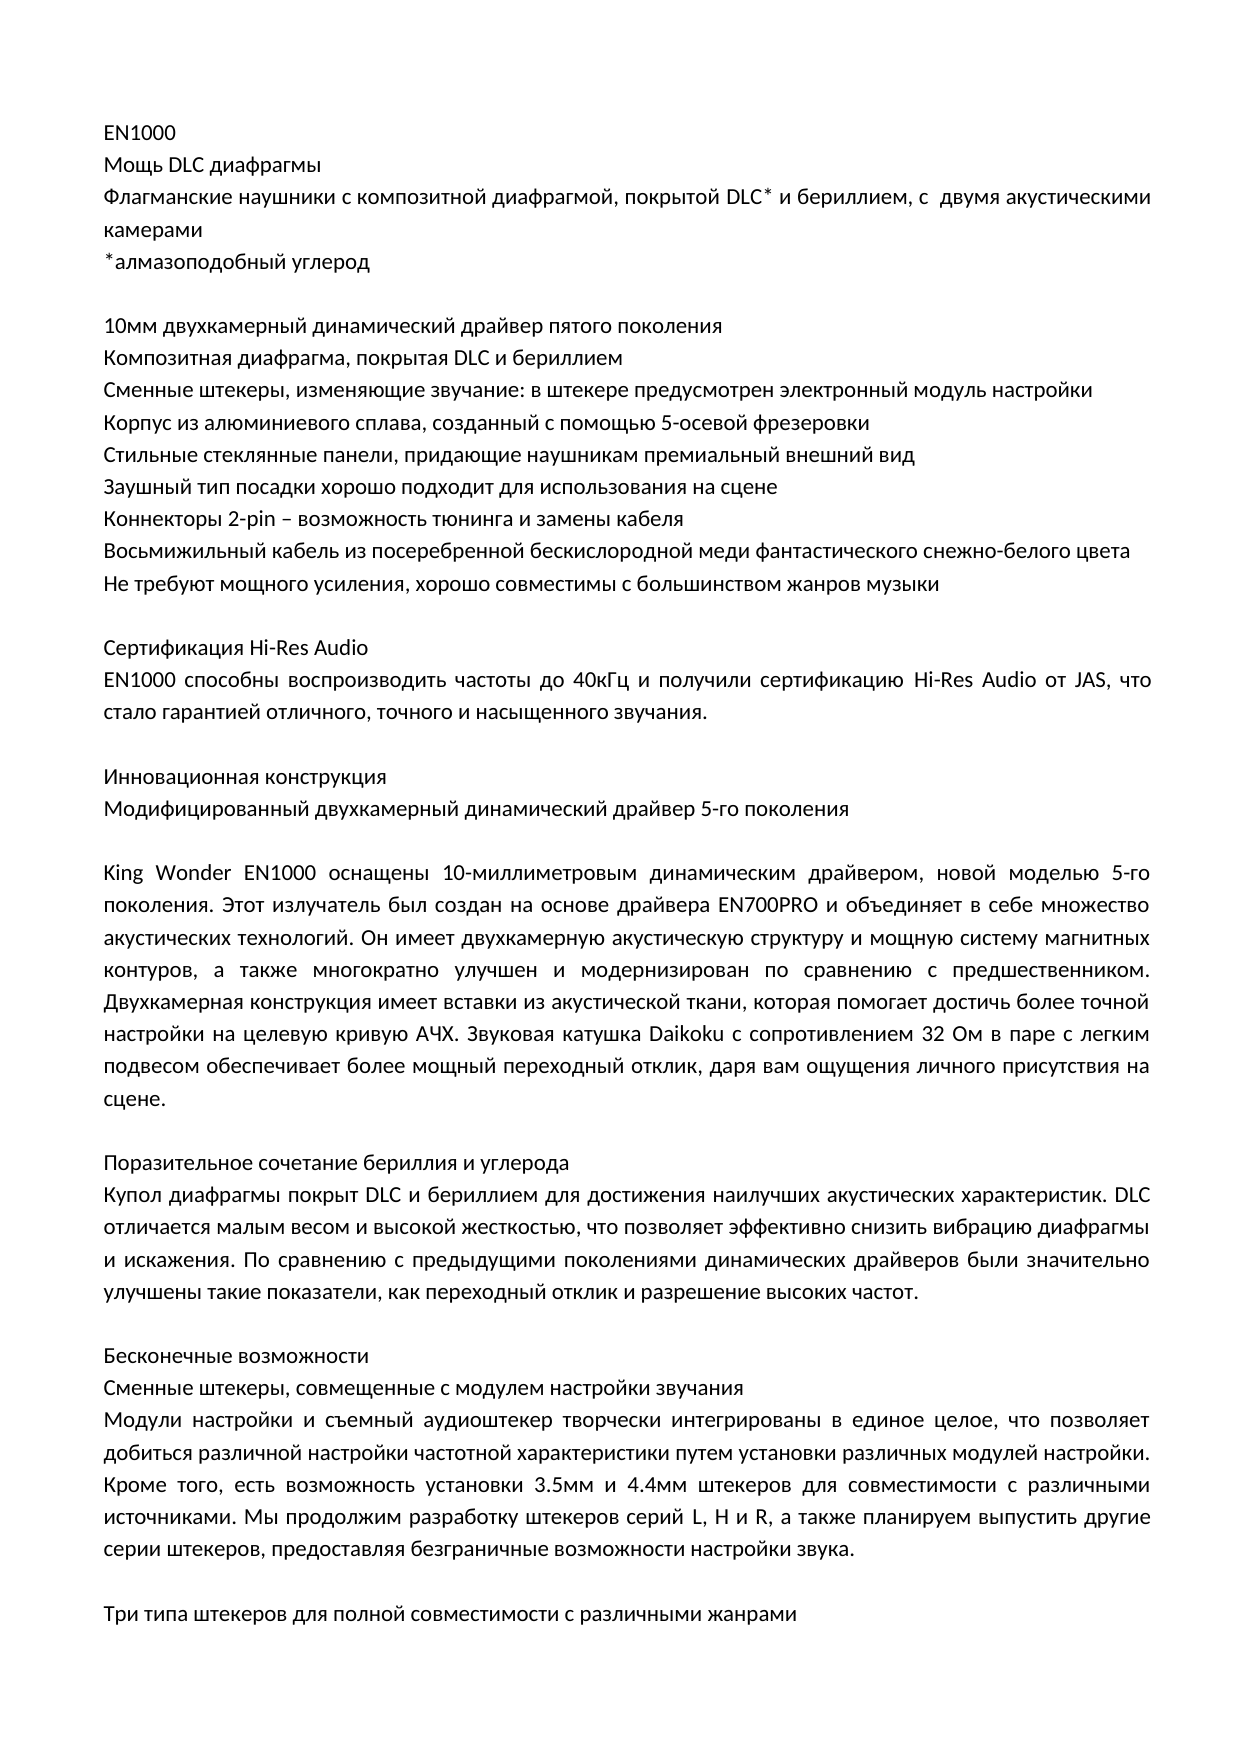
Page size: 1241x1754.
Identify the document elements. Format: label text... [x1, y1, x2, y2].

text Поразительное сочетание бериллия и углерода [103, 1148, 1152, 1176]
text Сменные штекеры, изменяющие звучание: в штекере предусмотрен электронный модуль настройки [103, 376, 1152, 404]
text Флагманские наушники с композитной диафрагмой, покрытой DLC* и бериллием, с двумя акустическими камерами [103, 182, 1152, 243]
text Сменные штекеры, совмещенные с модулем настройки звучания [103, 1373, 1152, 1401]
text King Wonder EN1000 оснащены 10-миллиметровым динамическим драйвером, новой моделью 5-го поколения. Этот излучатель был создан на основе драйвера EN700PRO и объединяет в себе множество акустических технологий. Он имеет двухкамерную акустическую структуру и мощную систему магнитных контуров, а также многократно улучшен и модернизирован по сравнению с предшественником. Двухкамерная конструкция имеет вставки из акустической ткани, которая помогает достичь более точной настройки на целевую кривую АЧХ. Звуковая катушка Daikoku с сопротивлением 32 Ом в паре с легким подвесом обеспечивает более мощный переходный отклик, даря вам ощущения личного присутствия на сцене. [103, 858, 1152, 1112]
text Коннекторы 2-pin – возможность тюнинга и замены кабеля [103, 504, 1152, 532]
text EN1000 способны воспроизводить частоты до 40кГц и получили сертификацию Hi-Res Audio от JAS, что стало гарантией отличного, точного и насыщенного звучания. [103, 665, 1152, 726]
text Корпус из алюминиевого сплава, созданный с помощью 5-осевой фрезеровки [103, 408, 1152, 436]
text Заушный тип посадки хорошо подходит для использования на сцене [103, 472, 1152, 500]
text Модули настройки и съемный аудиоштекер творчески интегрированы в единое целое, что позволяет добиться различной настройки частотной характеристики путем установки различных модулей настройки. Кроме того, есть возможность установки 3.5мм и 4.4мм штекеров для совместимости с различными источниками. Мы продолжим разработку штекеров серий L, H и R, а также планируем выпустить другие серии штекеров, предоставляя безграничные возможности настройки звука. [103, 1406, 1152, 1562]
text Сертификация Hi-Res Audio [103, 633, 1152, 661]
text Инновационная конструкция [103, 762, 1152, 790]
text 10мм двухкамерный динамический драйвер пятого поколения [103, 311, 1152, 339]
text Мощь DLC диафрагмы [103, 150, 1152, 178]
text Стильные стеклянные панели, придающие наушникам премиальный внешний вид [103, 440, 1152, 468]
text EN1000 [103, 118, 1152, 146]
text Композитная диафрагма, покрытая DLC и бериллием [103, 343, 1152, 371]
text Восьмижильный кабель из посеребренной бескислородной меди фантастического снежно-белого цвета [103, 537, 1152, 564]
text *алмазоподобный углерод [103, 247, 1152, 275]
text Купол диафрагмы покрыт DLC и бериллием для достижения наилучших акустических характеристик. DLC отличается малым весом и высокой жесткостью, что позволяет эффективно снизить вибрацию диафрагмы и искажения. По сравнению с предыдущими поколениями динамических драйверов были значительно улучшены такие показатели, как переходный отклик и разрешение высоких частот. [103, 1180, 1152, 1305]
text Три типа штекеров для полной совместимости с различными жанрами [103, 1599, 1152, 1627]
text Бесконечные возможности [103, 1341, 1152, 1369]
text Не требуют мощного усиления, хорошо совместимы с большинством жанров музыки [103, 569, 1152, 597]
text Модифицированный двухкамерный динамический драйвер 5-го поколения [103, 794, 1152, 822]
